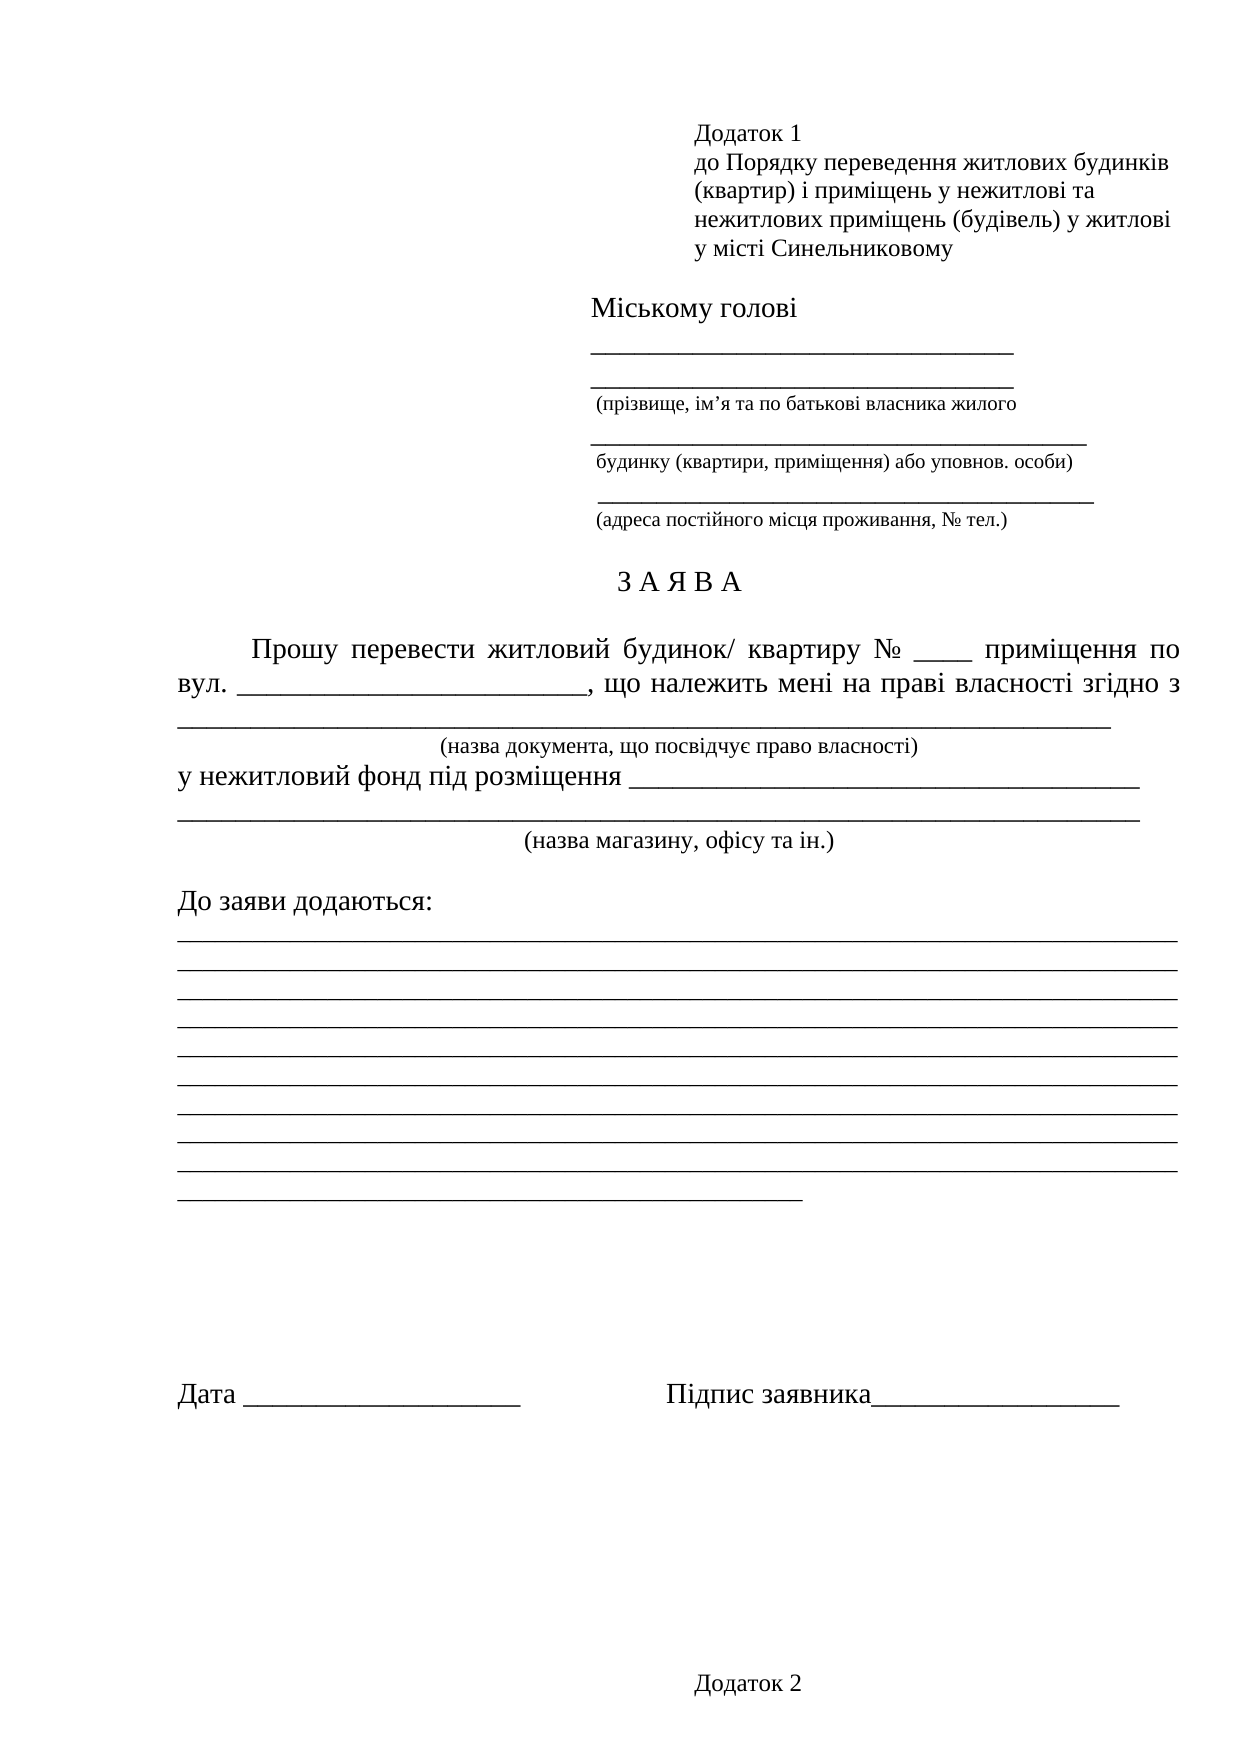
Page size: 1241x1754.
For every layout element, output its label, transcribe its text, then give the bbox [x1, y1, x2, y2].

text З А Я В А [177, 564, 1181, 598]
text Додаток 1 [694, 118, 1181, 147]
text __________________________________________________________________ [177, 792, 1181, 825]
text у нежитловий фонд під розміщення ___________________________________ [177, 758, 1181, 792]
text (прізвище, ім’я та по батькові власника жилого [591, 391, 1181, 415]
text Додаток 2 [694, 1668, 1181, 1697]
text Дата ___________________ Підпис заявника_________________ [177, 1376, 1181, 1410]
text (назва магазину, офісу та ін.) [177, 825, 1181, 854]
text До заяви додаються: [177, 883, 1181, 916]
text (назва документа, що посвідчує право власності) [177, 732, 1181, 758]
text Міському голові [591, 291, 1181, 324]
text __________________________________ [177, 473, 1181, 506]
text до Порядку переведення житлових будинків (квартир) і приміщень у нежитлові та нежитлових приміщень (будівель) у житлові у місті Синельниковому [694, 147, 1181, 262]
text будинку (квартири, приміщення) або уповнов. особи) [591, 449, 1181, 473]
text Прошу перевести житловий будинок/ квартиру № ____ приміщення по вул. ________________________, що належить мені на праві власності згідно з ________________________________________________________________ [177, 631, 1181, 732]
text __________________________________ [591, 415, 1181, 449]
text _____________________________ [591, 358, 1181, 391]
text _____________________________ [591, 324, 1181, 358]
text (адреса постійного місця проживання, № тел.) [591, 506, 1181, 531]
text __________________________________________________________________________________________________________________________________________________________________________________________________________________________________________________________________________________________________________________________________________________________________________________________________________________________________________________________________________________________________________________________________________________________________________________________________________________________________________________________________________________________________________________________________________________________________________________________________ [177, 916, 1181, 1204]
